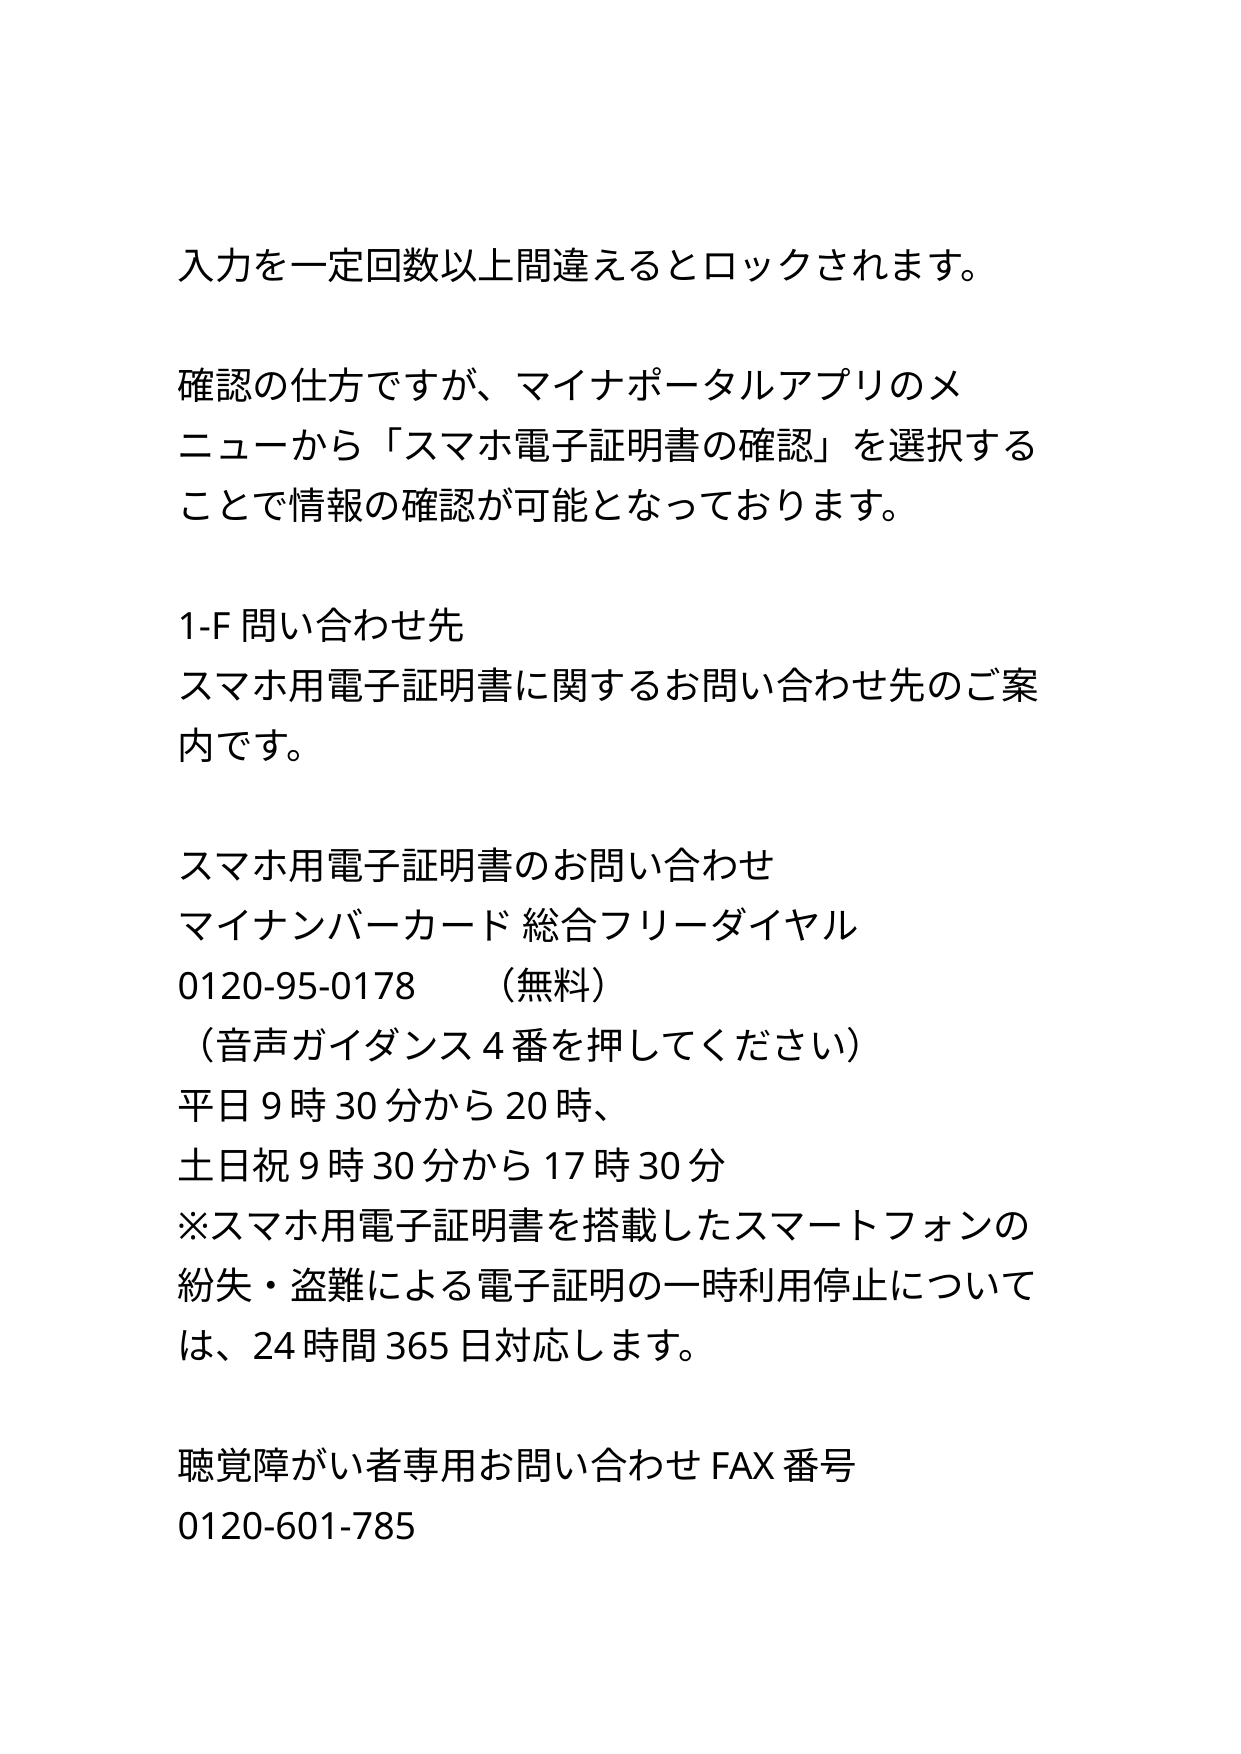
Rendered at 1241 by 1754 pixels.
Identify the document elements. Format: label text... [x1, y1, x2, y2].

text 平日 9時30分から20時、 [177, 1072, 1063, 1132]
text スマホ用電子証明書に関するお問い合わせ先のご案内です。 [177, 652, 1063, 772]
text ※スマホ用電子証明書を搭載したスマートフォンの紛失・盗難による電子証明の一時利用停止については、24時間365日対応します。 [177, 1192, 1063, 1372]
text 土日祝 9時30分から17時30分 [177, 1132, 1063, 1192]
text マイナンバーカード 総合フリーダイヤル [177, 892, 1063, 952]
text 0120-601-785 [177, 1492, 1063, 1552]
text 0120-95-0178 （無料） [177, 952, 1063, 1012]
text 聴覚障がい者専用お問い合わせFAX番号 [177, 1432, 1063, 1492]
text 確認の仕方ですが、マイナポータルアプリのメニューから「スマホ電子証明書の確認」を選択することで情報の確認が可能となっております。 [177, 352, 1063, 532]
text スマホ用電子証明書のお問い合わせ [177, 832, 1063, 892]
text （音声ガイダンス4番を押してください） [177, 1012, 1063, 1072]
text 1-F 問い合わせ先 [177, 592, 1063, 652]
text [177, 232, 1063, 292]
